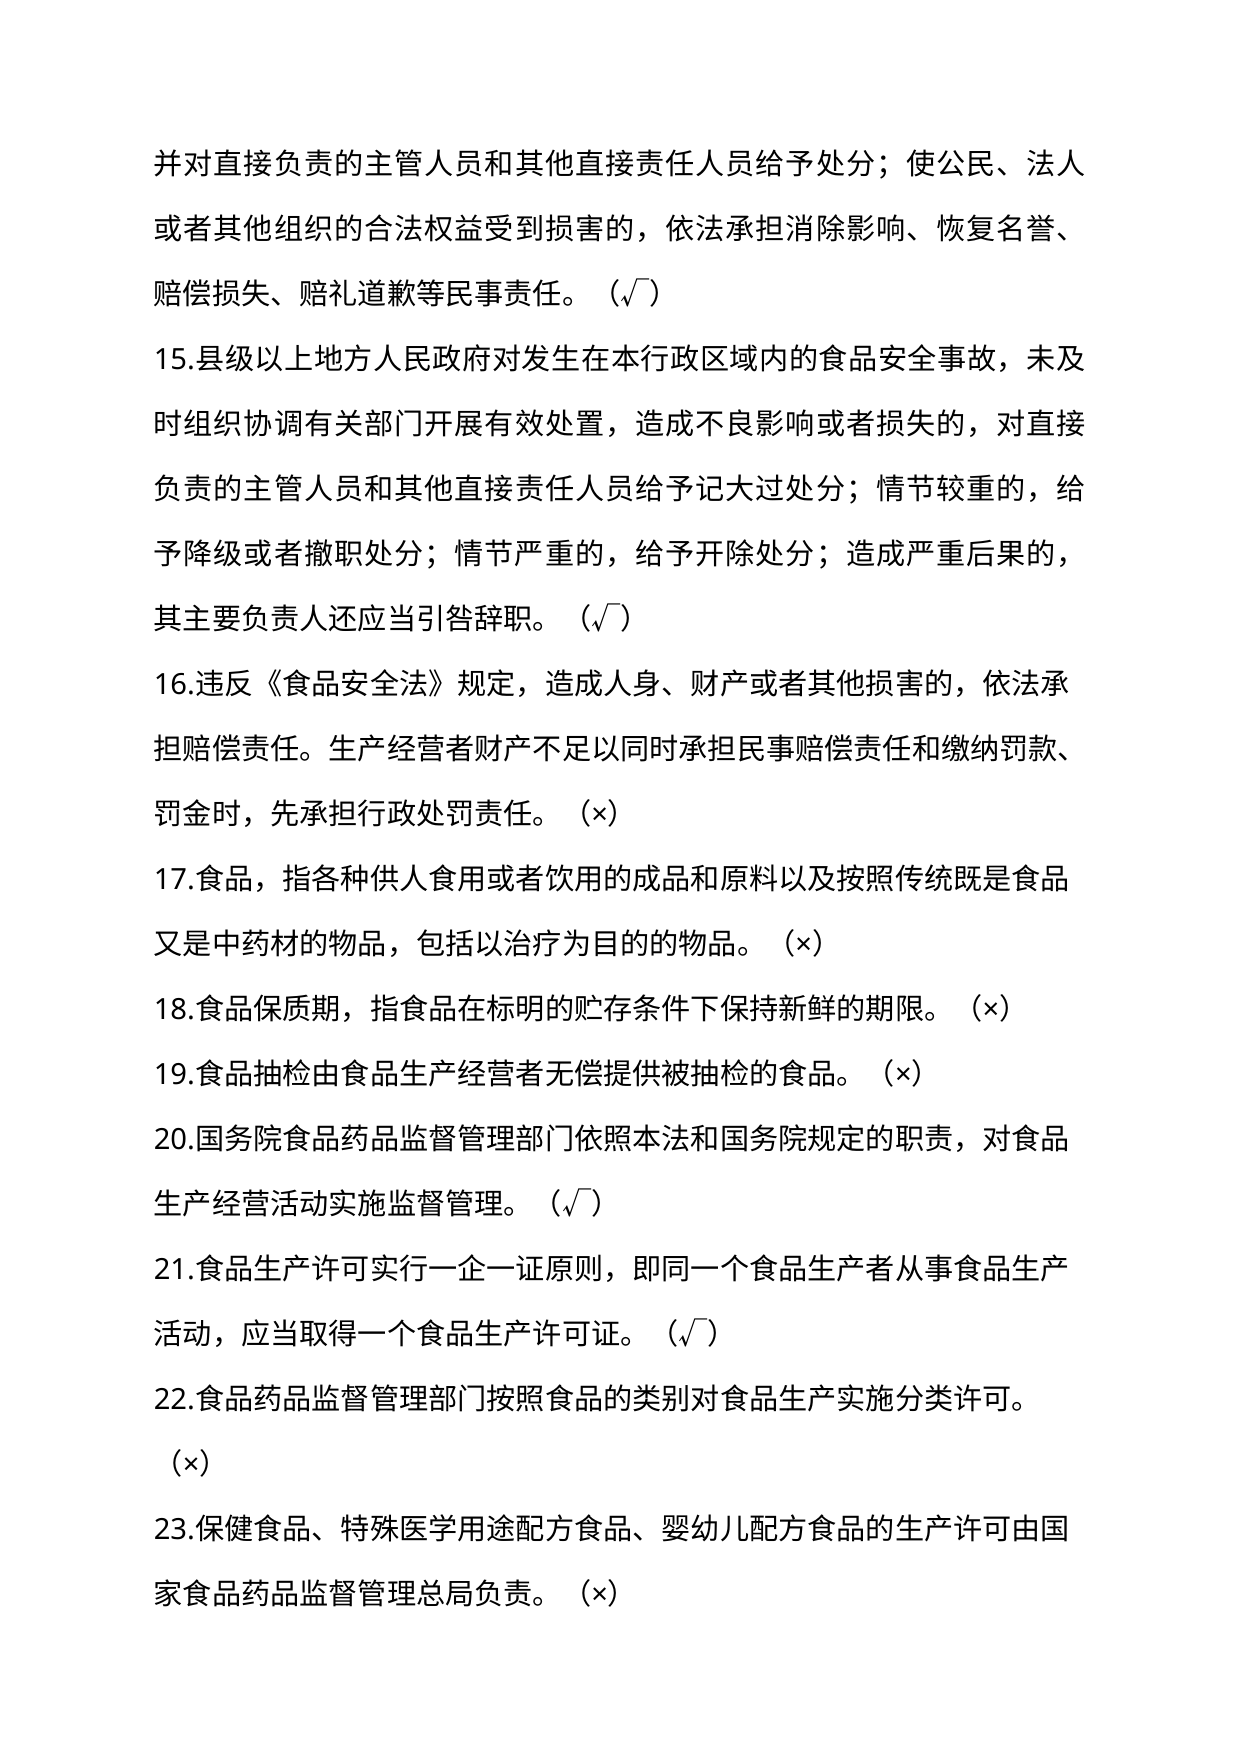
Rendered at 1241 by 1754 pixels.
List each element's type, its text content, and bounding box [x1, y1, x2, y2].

text 17.食品，指各种供人食用或者饮用的成品和原料以及按照传统既是食品又是中药材的物品，包括以治疗为目的的物品。（×） [153, 844, 1087, 974]
text 15.县级以上地方人民政府对发生在本行政区域内的食品安全事故，未及时组织协调有关部门开展有效处置，造成不良影响或者损失的，对直接负责的主管人员和其他直接责任人员给予记大过处分；情节较重的，给予降级或者撤职处分；情节严重的，给予开除处分；造成严重后果的，其主要负责人还应当引咎辞职。（√） [153, 324, 1087, 649]
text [153, 129, 1087, 324]
text 22.食品药品监督管理部门按照食品的类别对食品生产实施分类许可。（×） [153, 1364, 1087, 1494]
text 16.违反《食品安全法》规定，造成人身、财产或者其他损害的，依法承担赔偿责任。生产经营者财产不足以同时承担民事赔偿责任和缴纳罚款、罚金时，先承担行政处罚责任。（×） [153, 649, 1087, 844]
text 18.食品保质期，指食品在标明的贮存条件下保持新鲜的期限。（×） [153, 974, 1087, 1039]
text 23.保健食品、特殊医学用途配方食品、婴幼儿配方食品的生产许可由国家食品药品监督管理总局负责。（×） [153, 1494, 1087, 1624]
text 19.食品抽检由食品生产经营者无偿提供被抽检的食品。（×） [153, 1039, 1087, 1104]
text 21.食品生产许可实行一企一证原则，即同一个食品生产者从事食品生产活动，应当取得一个食品生产许可证。（√） [153, 1234, 1087, 1364]
text 20.国务院食品药品监督管理部门依照本法和国务院规定的职责，对食品生产经营活动实施监督管理。（√） [153, 1104, 1087, 1234]
